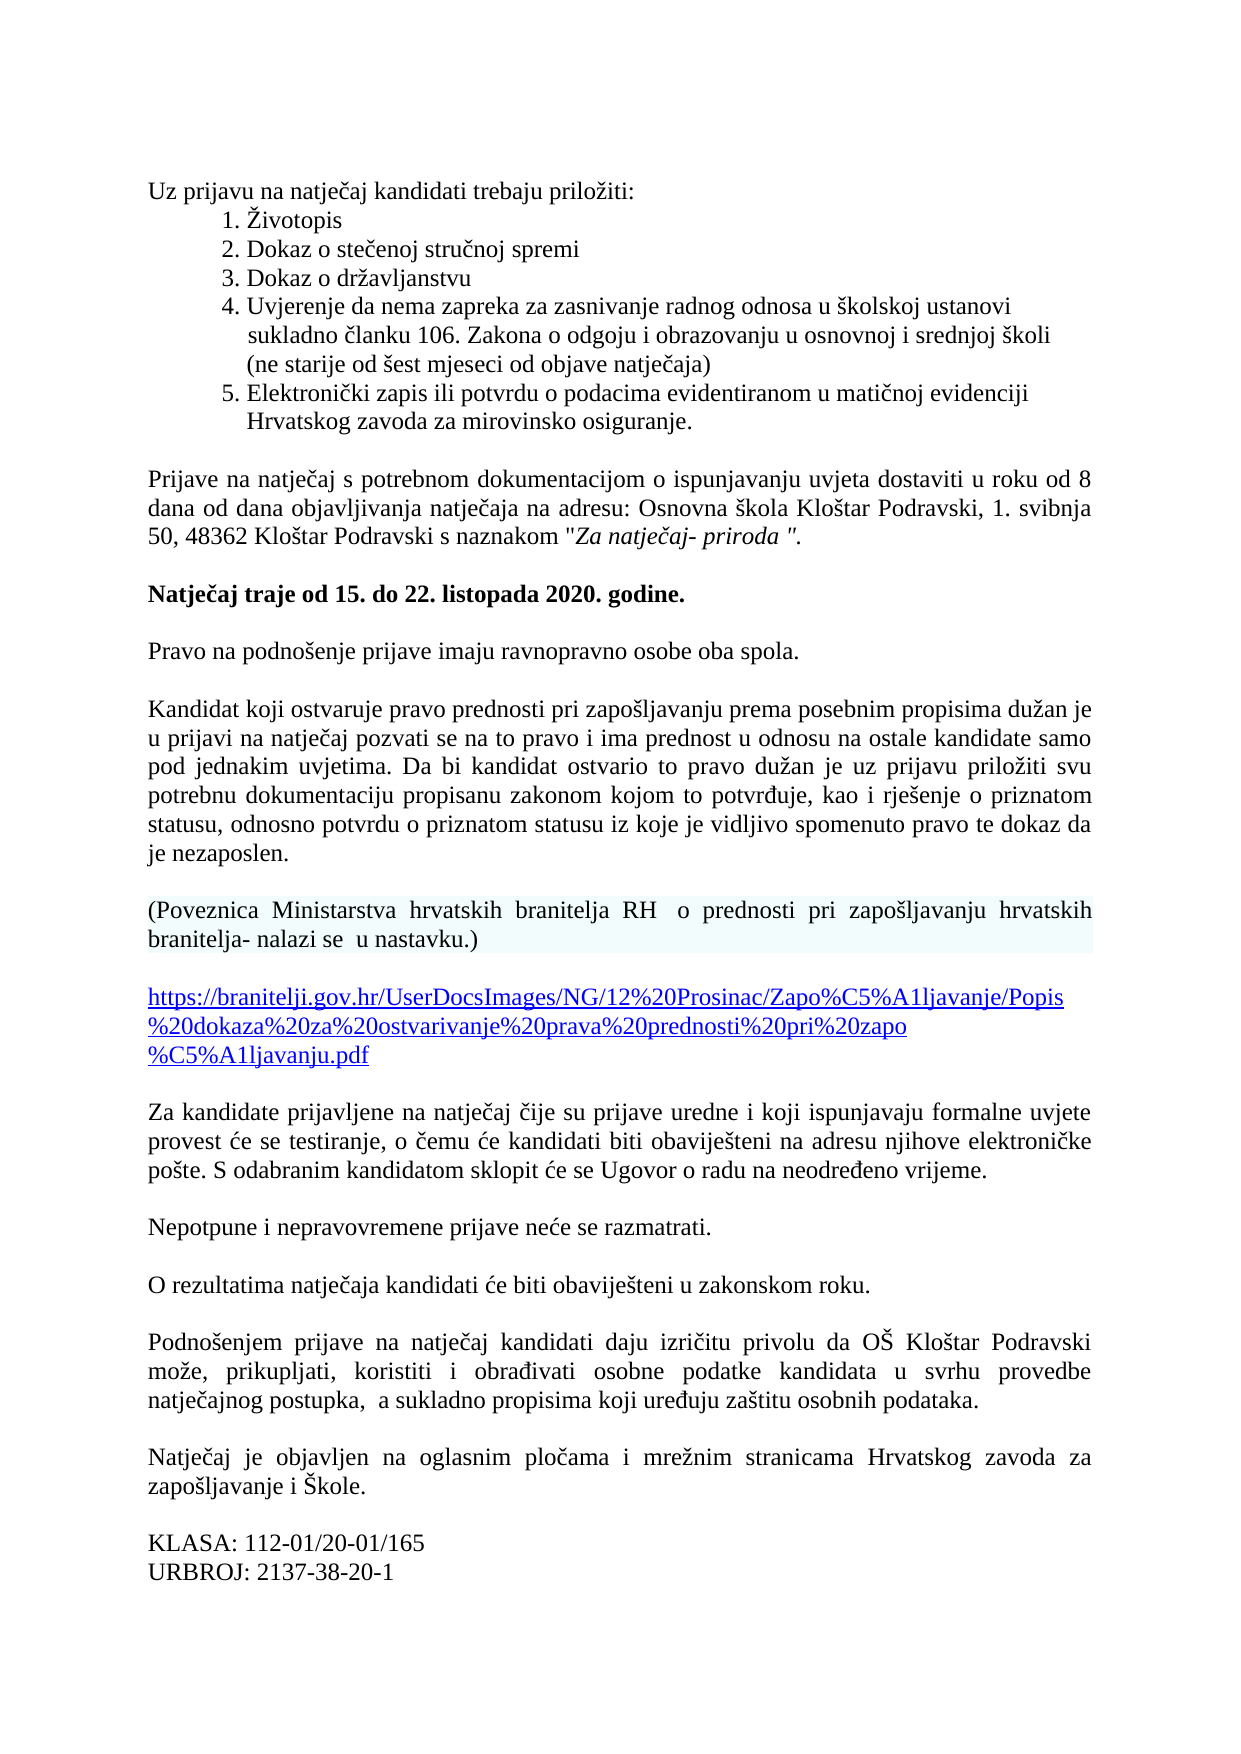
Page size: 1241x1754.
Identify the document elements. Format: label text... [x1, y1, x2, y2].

text URBROJ: 2137-38-20-1 [148, 1557, 1093, 1586]
text 4. Uvjerenje da nema zapreka za zasnivanje radnog odnosa u školskoj ustanovi [148, 291, 1093, 320]
text (Poveznica Ministarstva hrvatskih branitelja RH o prednosti pri zapošljavanju hrvatskih branitelja- nalazi se u nastavku.) [148, 896, 1093, 953]
text 5. Elektronički zapis ili potvrdu o podacima evidentiranom u matičnoj evidenciji [148, 378, 1093, 406]
text 3. Dokaz o državljanstvu [148, 263, 1093, 291]
text (ne starije od šest mjeseci od objave natječaja) [148, 349, 1093, 378]
text Podnošenjem prijave na natječaj kandidati daju izričitu privolu da OŠ Kloštar Podravski može, prikupljati, koristiti i obrađivati osobne podatke kandidata u svrhu provedbe natječajnog postupka, a sukladno propisima koji uređuju zaštitu osobnih podataka. [148, 1327, 1093, 1413]
text Za kandidate prijavljene na natječaj čije su prijave uredne i koji ispunjavaju formalne uvjete provest će se testiranje, o čemu će kandidati biti obaviješteni na adresu njihove elektroničke pošte. S odabranim kandidatom sklopit će se Ugovor o radu na neodređeno vrijeme. [148, 1097, 1093, 1183]
text Nepotpune i nepravovremene prijave neće se razmatrati. [148, 1212, 1093, 1241]
text Hrvatskog zavoda za mirovinsko osiguranje. [148, 406, 1093, 435]
text https://branitelji.gov.hr/UserDocsImages/NG/12%20Prosinac/Zapo%C5%A1ljavanje/Popis%20dokaza%20za%20ostvarivanje%20prava%20prednosti%20pri%20zapo%C5%A1ljavanju.pdf [148, 982, 1093, 1068]
text O rezultatima natječaja kandidati će biti obaviješteni u zakonskom roku. [148, 1270, 1093, 1298]
text 1. Životopis [148, 205, 1093, 234]
text 2. Dokaz o stečenoj stručnoj spremi [148, 234, 1093, 263]
text Natječaj traje od 15. do 22. listopada 2020. godine. [148, 579, 1093, 608]
text Uz prijavu na natječaj kandidati trebaju priložiti: [148, 176, 1093, 205]
text sukladno članku 106. Zakona o odgoju i obrazovanju u osnovnoj i srednjoj školi [148, 320, 1093, 349]
text Pravo na podnošenje prijave imaju ravnopravno osobe oba spola. [148, 636, 1093, 665]
text Kandidat koji ostvaruje pravo prednosti pri zapošljavanju prema posebnim propisima dužan je u prijavi na natječaj pozvati se na to pravo i ima prednost u odnosu na ostale kandidate samo pod jednakim uvjetima. Da bi kandidat ostvario to pravo dužan je uz prijavu priložiti svu potrebnu dokumentaciju propisanu zakonom kojom to potvrđuje, kao i rješenje o priznatom statusu, odnosno potvrdu o priznatom statusu iz koje je vidljivo spomenuto pravo te dokaz da je nezaposlen. [148, 694, 1093, 866]
text KLASA: 112-01/20-01/165 [148, 1528, 1093, 1557]
text Natječaj je objavljen na oglasnim pločama i mrežnim stranicama Hrvatskog zavoda za zapošljavanje i Škole. [148, 1442, 1093, 1500]
text Prijave na natječaj s potrebnom dokumentacijom o ispunjavanju uvjeta dostaviti u roku od 8 dana od dana objavljivanja natječaja na adresu: Osnovna škola Kloštar Podravski, 1. svibnja 50, 48362 Kloštar Podravski s naznakom "Za natječaj- priroda ". [148, 464, 1093, 550]
